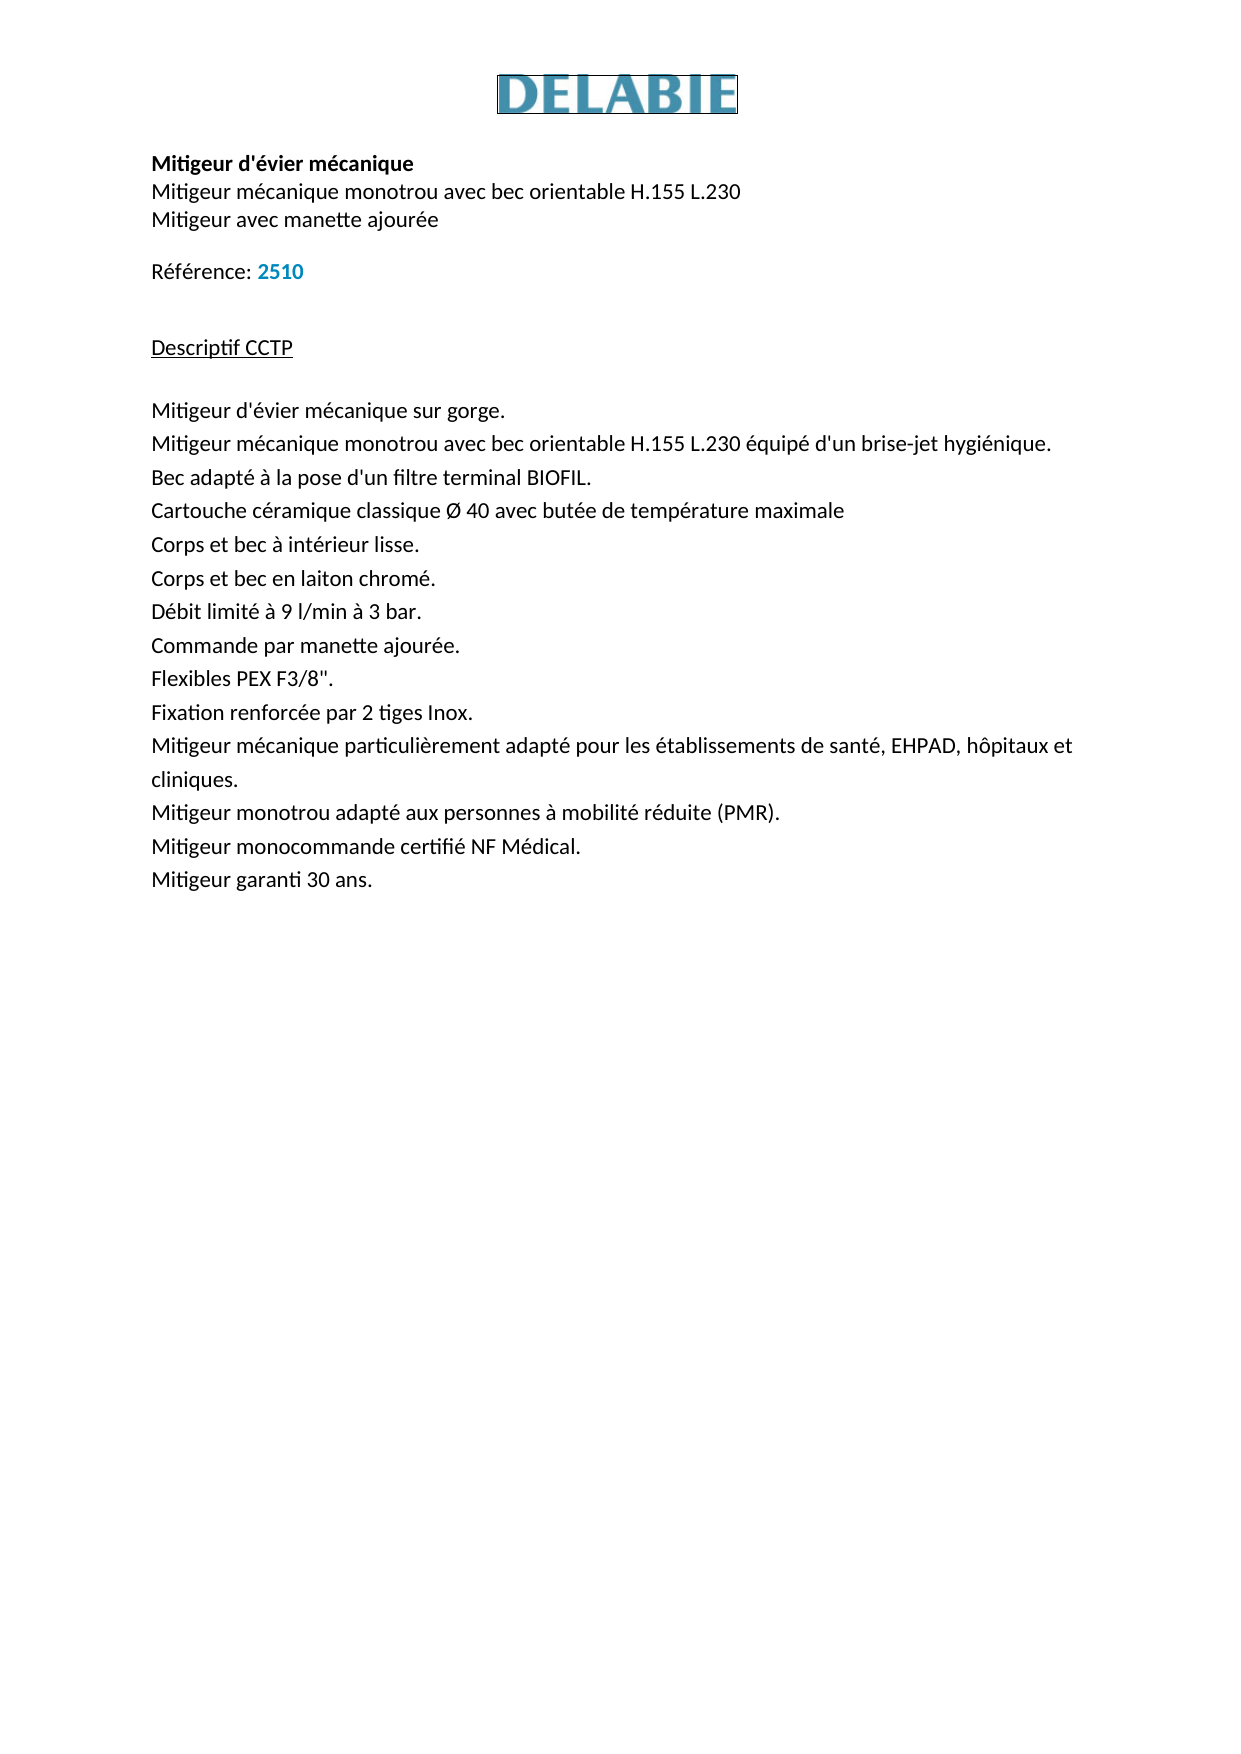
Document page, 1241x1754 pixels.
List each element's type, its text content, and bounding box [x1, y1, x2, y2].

text Mitigeur monocommande certifié NF Médical. [151, 832, 1084, 860]
text Mitigeur mécanique monotrou avec bec orientable H.155 L.230 équipé d'un brise-jet hygiénique. [151, 429, 1084, 458]
text Mitigeur monotrou adapté aux personnes à mobilité réduite (PMR). [151, 798, 1084, 827]
text Cartouche céramique classique Ø 40 avec butée de température maximale [151, 497, 1084, 525]
text Corps et bec à intérieur lisse. [151, 530, 1084, 558]
text Mitigeur garanti 30 ans. [151, 866, 1084, 894]
text Commande par manette ajourée. [151, 631, 1084, 659]
text Débit limité à 9 l/min à 3 bar. [151, 597, 1084, 625]
text Mitigeur d'évier mécanique sur gorge. [151, 396, 1084, 424]
text Fixation renforcée par 2 tiges Inox. [151, 698, 1084, 726]
text Mitigeur mécanique monotrou avec bec orientable H.155 L.230 [151, 177, 1084, 205]
text Flexibles PEX F3/8". [151, 664, 1084, 692]
text Mitigeur avec manette ajourée [151, 205, 1084, 233]
text Descriptif CCTP [151, 333, 1084, 361]
picture [498, 76, 737, 113]
text Mitigeur mécanique particulièrement adapté pour les établissements de santé, EHPAD, hôpitaux et cliniques. [151, 731, 1084, 793]
text Mitigeur d'évier mécanique [151, 149, 1084, 177]
text Corps et bec en laiton chromé. [151, 564, 1084, 592]
text Référence: 2510 [151, 257, 1084, 285]
text Bec adapté à la pose d'un filtre terminal BIOFIL. [151, 463, 1084, 491]
